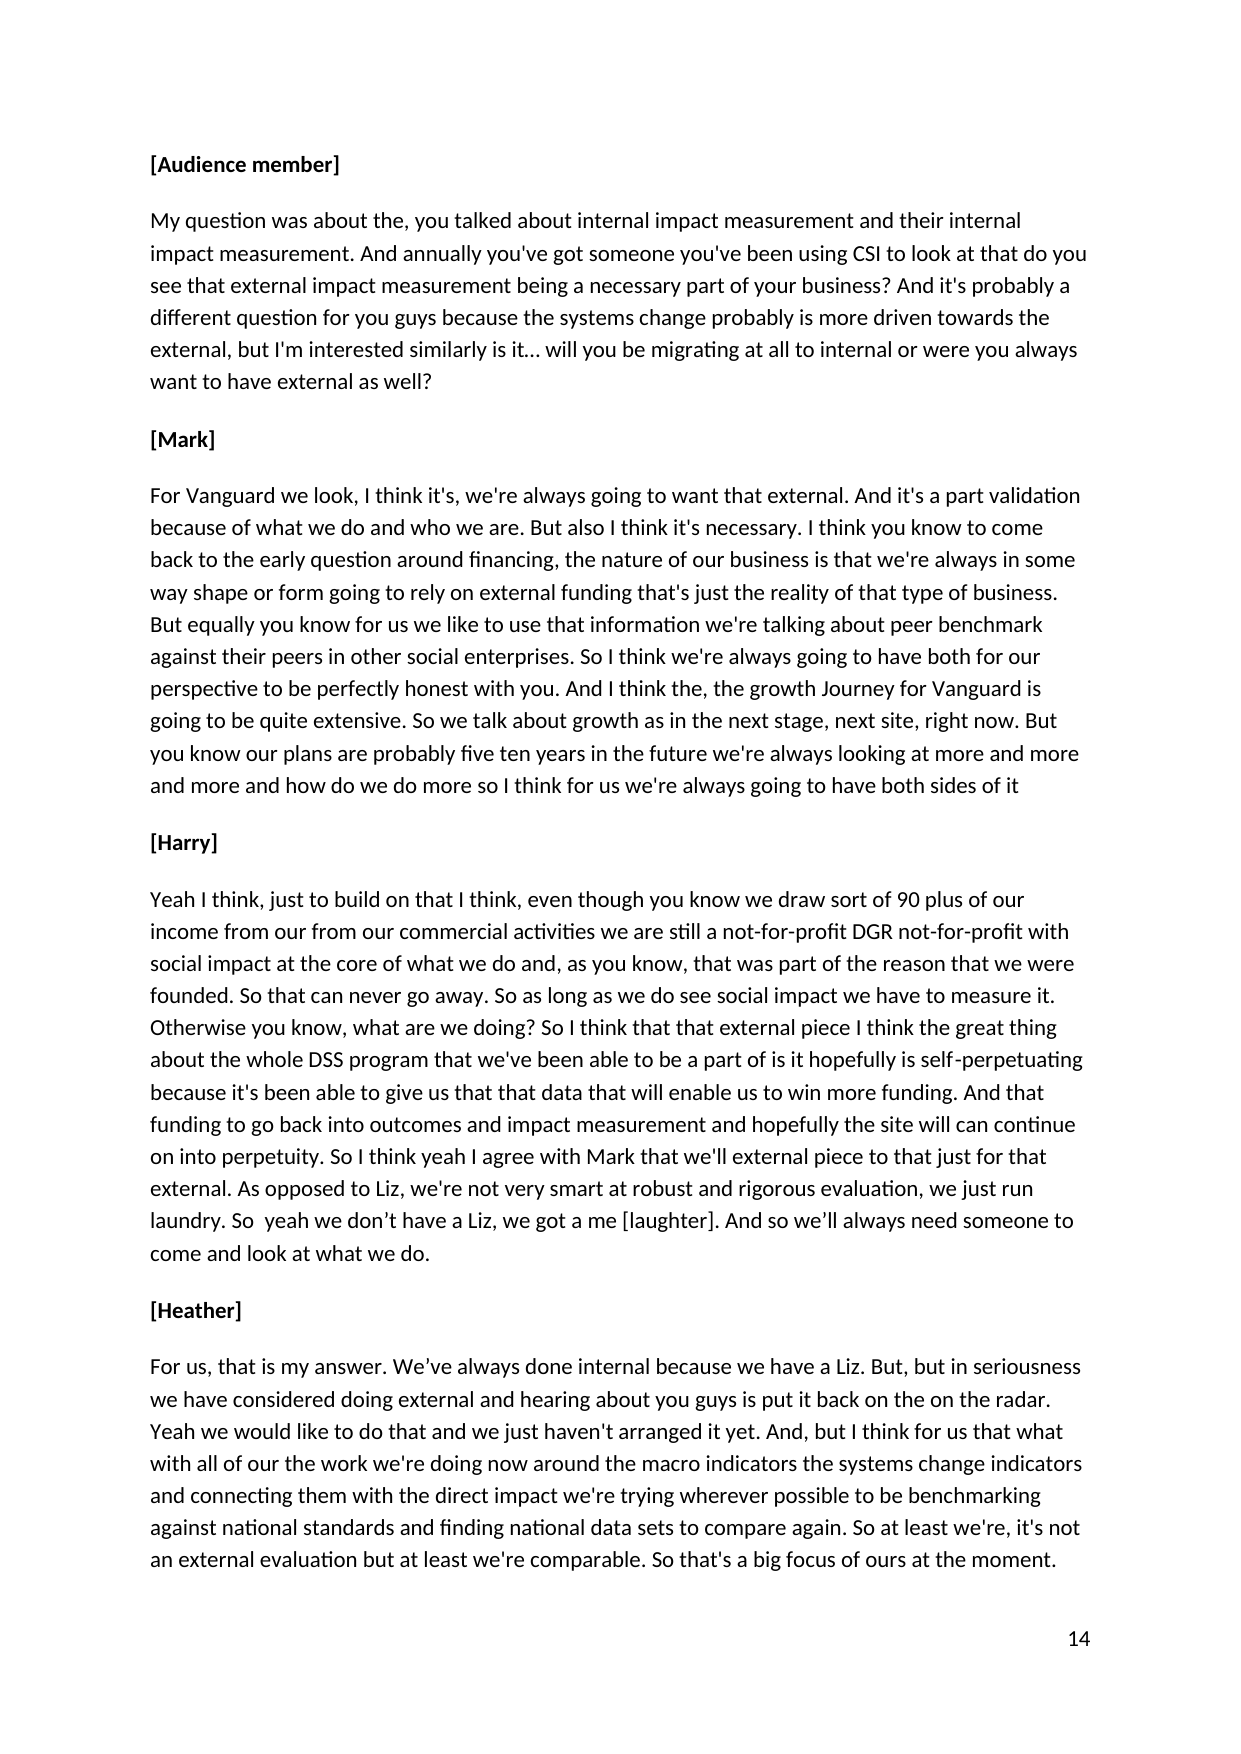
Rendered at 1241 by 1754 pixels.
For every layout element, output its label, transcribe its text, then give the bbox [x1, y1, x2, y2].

text Yeah I think, just to build on that I think, even though you know we draw sort of 90 plus of our income from our from our commercial activities we are still a not-for-profit DGR not-for-profit with social impact at the core of what we do and, as you know, that was part of the reason that we were founded. So that can never go away. So as long as we do see social impact we have to measure it. Otherwise you know, what are we doing? So I think that that external piece I think the great thing about the whole DSS program that we've been able to be a part of is it hopefully is self-perpetuating because it's been able to give us that that data that will enable us to win more funding. And that funding to go back into outcomes and impact measurement and hopefully the site will can continue on into perpetuity. So I think yeah I agree with Mark that we'll external piece to that just for that external. As opposed to Liz, we're not very smart at robust and rigorous evaluation, we just run laundry. So yeah we don’t have a Liz, we got a me [laughter]. And so we’ll always need someone to come and look at what we do. [150, 885, 1090, 1267]
text My question was about the, you talked about internal impact measurement and their internal impact measurement. And annually you've got someone you've been using CSI to look at that do you see that external impact measurement being a necessary part of your business? And it's probably a different question for you guys because the systems change probably is more driven towards the external, but I'm interested similarly is it… will you be migrating at all to internal or were you always want to have external as well? [150, 207, 1090, 396]
subtitle [Heather] [150, 1296, 1090, 1324]
subtitle [Audience member] [150, 150, 1090, 178]
subtitle [Mark] [150, 425, 1090, 453]
subtitle [Harry] [150, 828, 1090, 856]
text For Vanguard we look, I think it's, we're always going to want that external. And it's a part validation because of what we do and who we are. But also I think it's necessary. I think you know to come back to the early question around financing, the nature of our business is that we're always in some way shape or form going to rely on external funding that's just the reality of that type of business. But equally you know for us we like to use that information we're talking about peer benchmark against their peers in other social enterprises. So I think we're always going to have both for our perspective to be perfectly honest with you. And I think the, the growth Journey for Vanguard is going to be quite extensive. So we talk about growth as in the next stage, next site, right now. But you know our plans are probably five ten years in the future we're always looking at more and more and more and how do we do more so I think for us we're always going to have both sides of it [150, 481, 1090, 799]
text For us, that is my answer. We’ve always done internal because we have a Liz. But, but in seriousness we have considered doing external and hearing about you guys is put it back on the on the radar. Yeah we would like to do that and we just haven't arranged it yet. And, but I think for us that what with all of our the work we're doing now around the macro indicators the systems change indicators and connecting them with the direct impact we're trying wherever possible to be benchmarking against national standards and finding national data sets to compare again. So at least we're, it's not an external evaluation but at least we're comparable. So that's a big focus of ours at the moment. [150, 1352, 1090, 1574]
